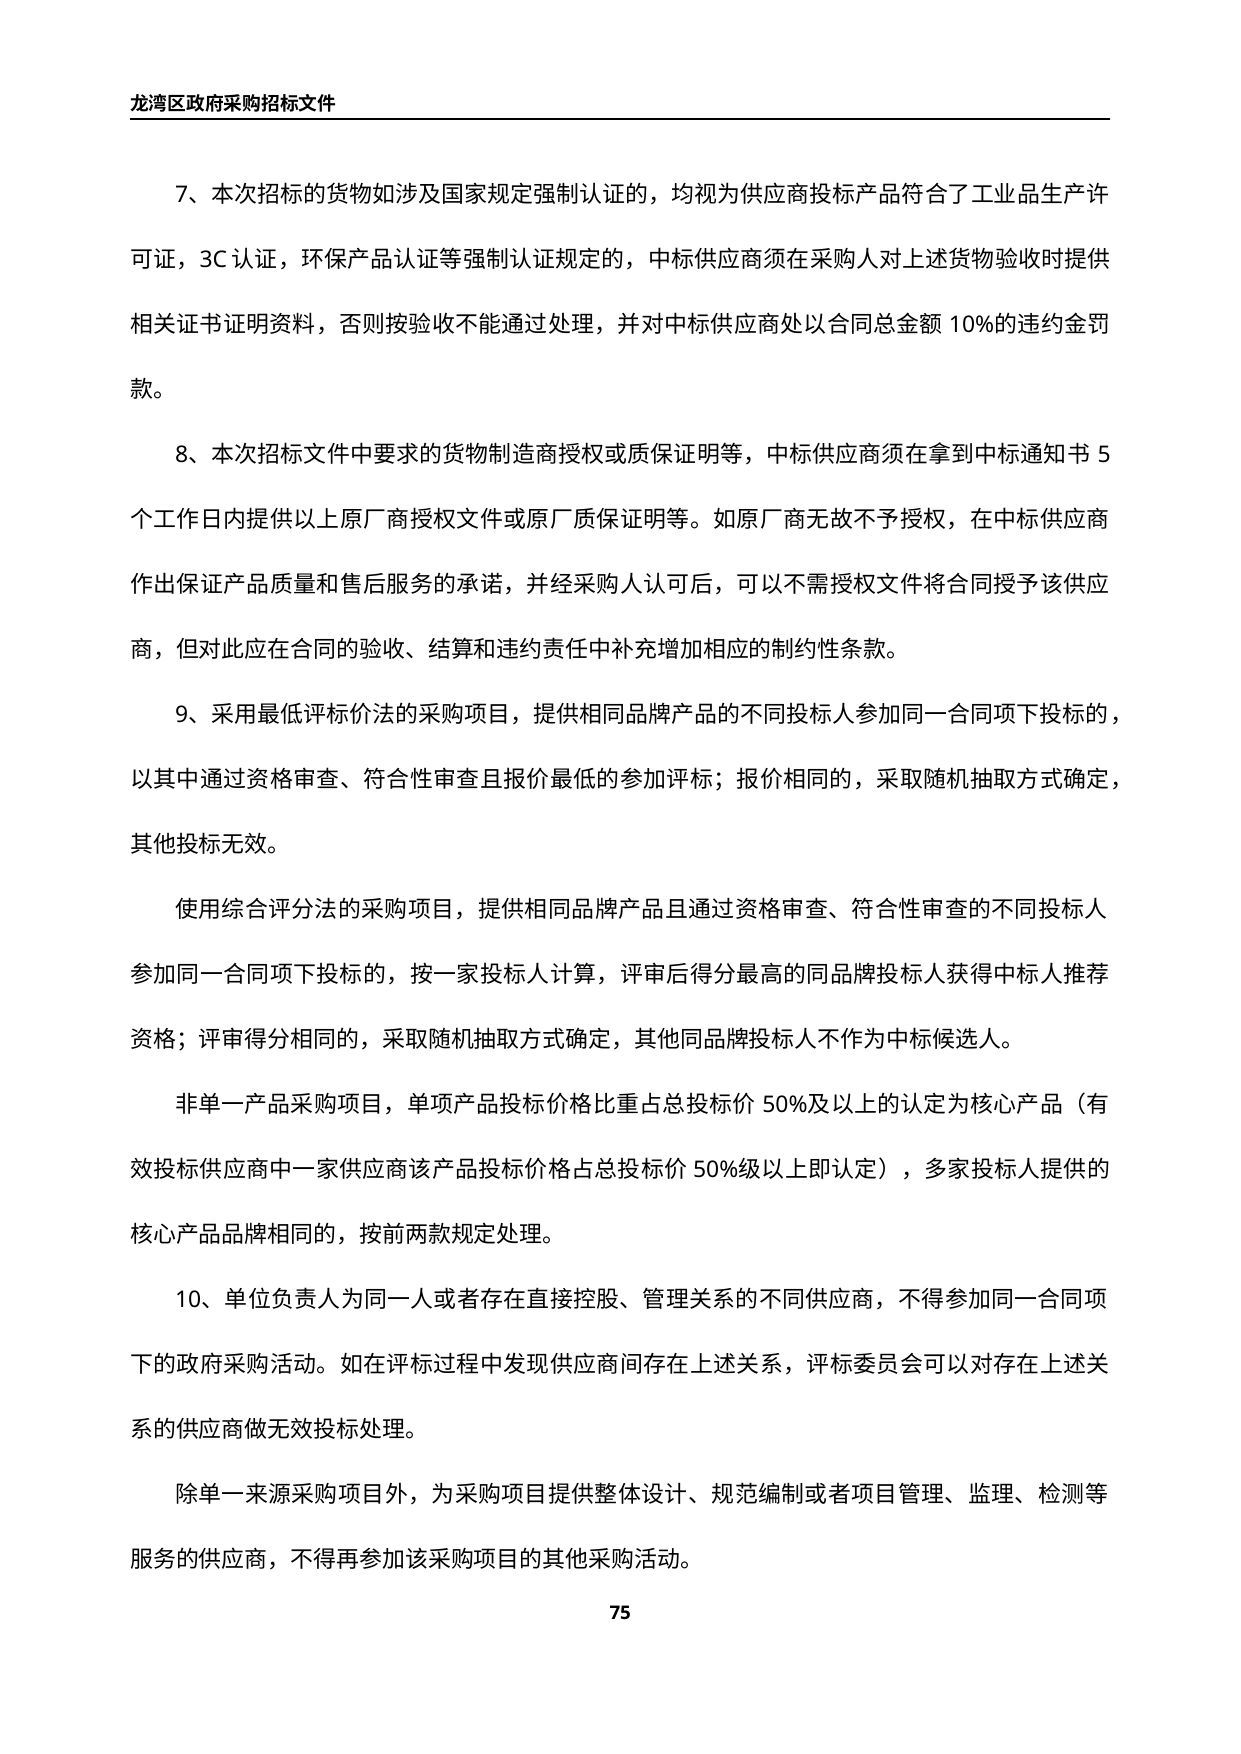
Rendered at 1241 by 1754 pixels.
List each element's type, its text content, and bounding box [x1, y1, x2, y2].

text 非单一产品采购项目，单项产品投标价格比重占总投标价50%及以上的认定为核心产品（有效投标供应商中一家供应商该产品投标价格占总投标价50%级以上即认定），多家投标人提供的核心产品品牌相同的，按前两款规定处理。 [130, 1070, 1110, 1265]
text 8、本次招标文件中要求的货物制造商授权或质保证明等，中标供应商须在拿到中标通知书5个工作日内提供以上原厂商授权文件或原厂质保证明等。如原厂商无故不予授权，在中标供应商作出保证产品质量和售后服务的承诺，并经采购人认可后，可以不需授权文件将合同授予该供应商，但对此应在合同的验收、结算和违约责任中补充增加相应的制约性条款。 [130, 420, 1110, 680]
text 使用综合评分法的采购项目，提供相同品牌产品且通过资格审查、符合性审查的不同投标人参加同一合同项下投标的，按一家投标人计算，评审后得分最高的同品牌投标人获得中标人推荐资格；评审得分相同的，采取随机抽取方式确定，其他同品牌投标人不作为中标候选人。 [130, 875, 1110, 1070]
text 除单一来源采购项目外，为采购项目提供整体设计、规范编制或者项目管理、监理、检测等服务的供应商，不得再参加该采购项目的其他采购活动。 [130, 1460, 1110, 1590]
text 9、采用最低评标价法的采购项目，提供相同品牌产品的不同投标人参加同一合同项下投标的，以其中通过资格审查、符合性审查且报价最低的参加评标；报价相同的，采取随机抽取方式确定，其他投标无效。 [130, 680, 1110, 875]
text 10、单位负责人为同一人或者存在直接控股、管理关系的不同供应商，不得参加同一合同项下的政府采购活动。如在评标过程中发现供应商间存在上述关系，评标委员会可以对存在上述关系的供应商做无效投标处理。 [130, 1265, 1110, 1460]
text 7、本次招标的货物如涉及国家规定强制认证的，均视为供应商投标产品符合了工业品生产许可证，3C认证，环保产品认证等强制认证规定的，中标供应商须在采购人对上述货物验收时提供相关证书证明资料，否则按验收不能通过处理，并对中标供应商处以合同总金额10%的违约金罚款。 [130, 160, 1110, 420]
